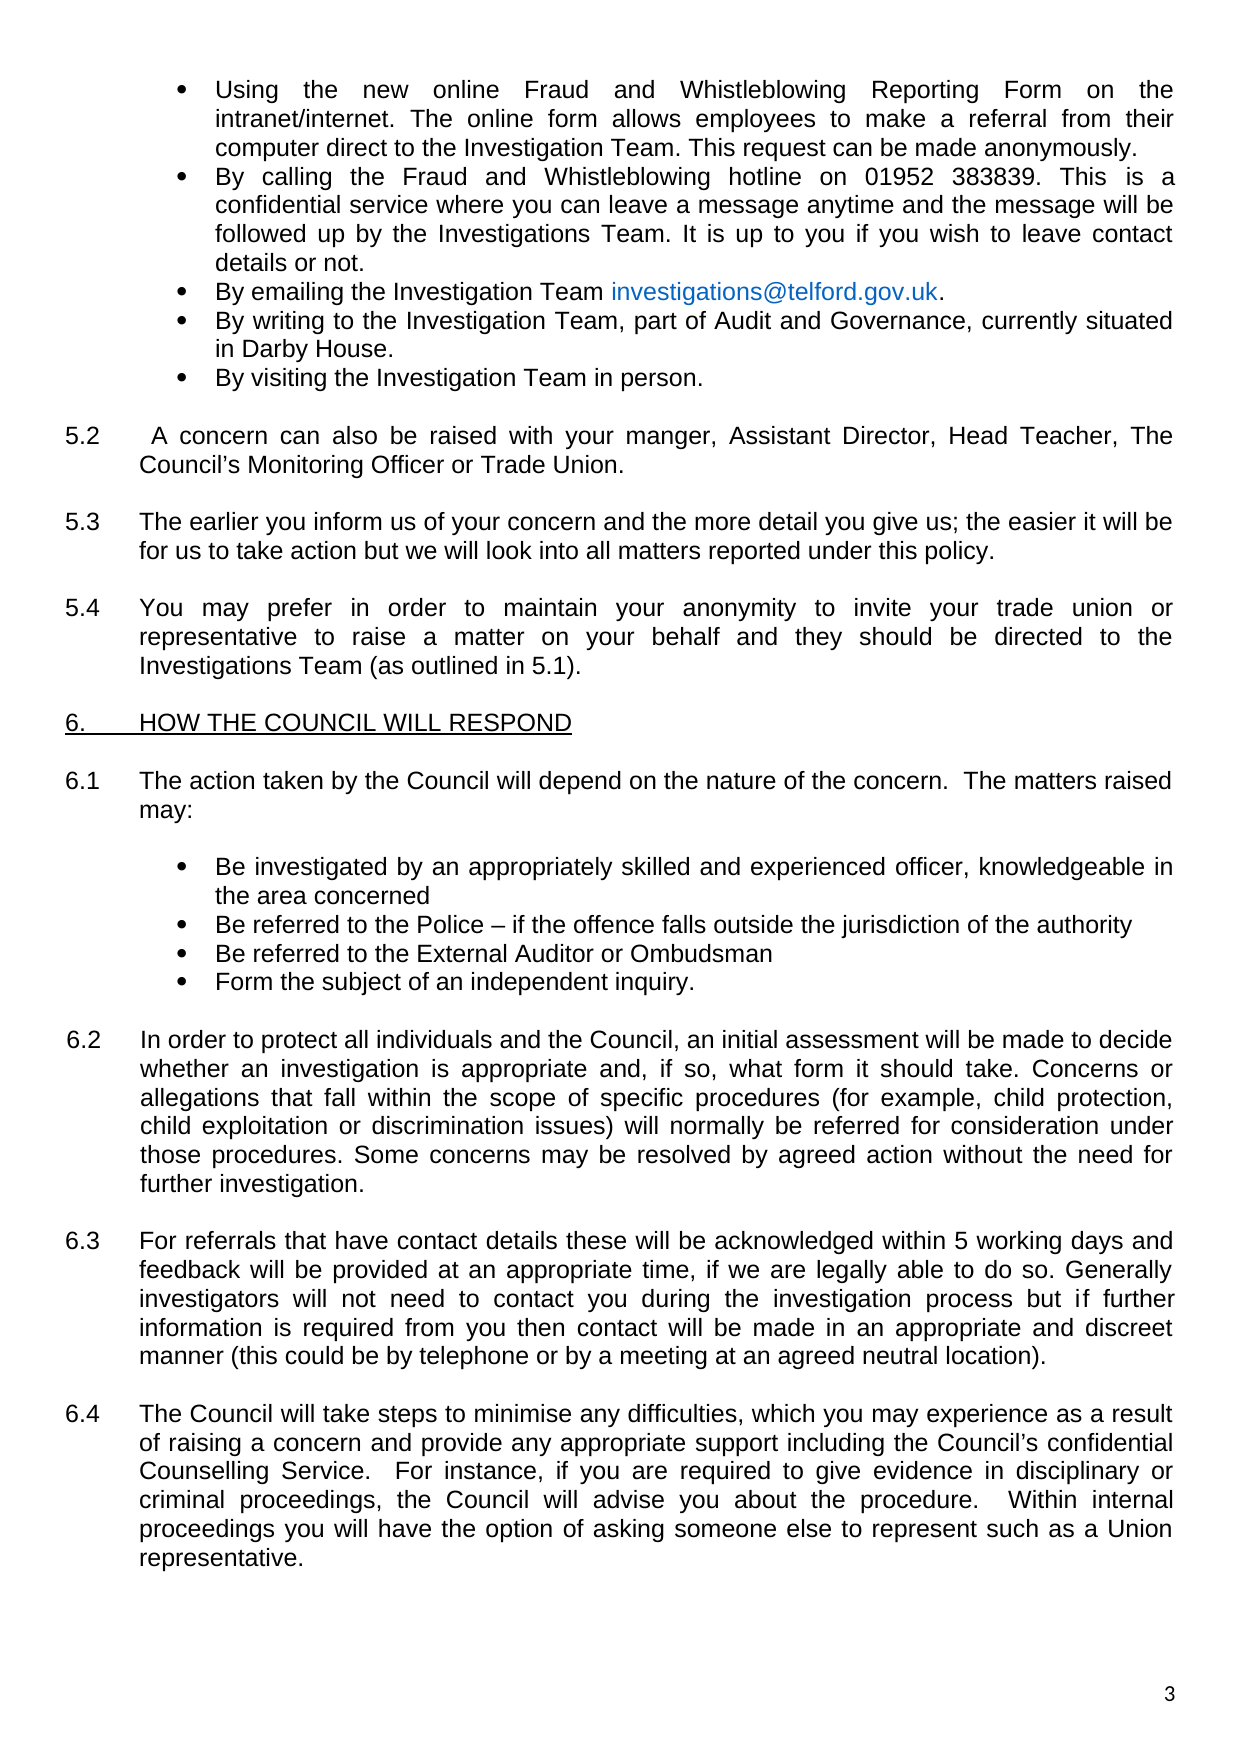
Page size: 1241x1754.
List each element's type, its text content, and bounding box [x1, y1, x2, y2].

list By emailing the Investigation Team investigations@telford.gov.uk. [177, 277, 1175, 306]
list Be referred to the Police – if the offence falls outside the jurisdiction of the authority [177, 910, 1175, 938]
text 6.2 In order to protect all individuals and the Council, an initial assessment will be made to decide whether an investigation is appropriate and, if so, what form it should take. Concerns or allegations that fall within the scope of specific procedures (for example, child protection, child exploitation or discrimination issues) will normally be referred for consideration under those procedures. Some concerns may be resolved by agreed action without the need for further investigation. [66, 1025, 1175, 1197]
list Using the new online Fraud and Whistleblowing Reporting Form on the intranet/internet. The online form allows employees to make a referral from their computer direct to the Investigation Team. This request can be made anonymously. [177, 75, 1175, 162]
list By visiting the Investigation Team in person. [177, 363, 1175, 392]
list By writing to the Investigation Team, part of Audit and Governance, currently situated in Darby House. [177, 306, 1175, 363]
text 6.3 For referrals that have contact details these will be acknowledged within 5 working days and feedback will be provided at an appropriate time, if we are legally able to do so. Generally investigators will not need to contact you during the investigation process but if further information is required from you then contact will be made in an appropriate and discreet manner (this could be by telephone or by a meeting at an agreed neutral location). [65, 1226, 1175, 1370]
text 5.4 You may prefer in order to maintain your anonymity to invite your trade union or representative to raise a matter on your behalf and they should be directed to the Investigations Team (as outlined in 5.1). [65, 593, 1175, 679]
text 5.2 A concern can also be raised with your manger, Assistant Director, Head Teacher, The Council’s Monitoring Officer or Trade Union. [65, 421, 1175, 478]
list Be referred to the External Auditor or Ombudsman [177, 938, 1175, 967]
list Be investigated by an appropriately skilled and experienced officer, knowledgeable in the area concerned [177, 852, 1175, 910]
text 6.1 The action taken by the Council will depend on the nature of the concern. The matters raised may: [65, 766, 1175, 823]
list By calling the Fraud and Whistleblowing hotline on 01952 383839. This is a confidential service where you can leave a message anytime and the message will be followed up by the Investigations Team. It is up to you if you wish to leave contact details or not. [177, 162, 1175, 277]
list Form the subject of an independent inquiry. [177, 967, 1175, 996]
text 5.3 The earlier you inform us of your concern and the more detail you give us; the easier it will be for us to take action but we will look into all matters reported under this policy. [65, 507, 1175, 564]
text 6. HOW THE COUNCIL WILL RESPOND [65, 708, 1175, 737]
text 6.4 The Council will take steps to minimise any difficulties, which you may experience as a result of raising a concern and provide any appropriate support including the Council’s confidential Counselling Service. For instance, if you are required to give evidence in disciplinary or criminal proceedings, the Council will advise you about the procedure. Within internal proceedings you will have the option of asking someone else to represent such as a Union representative. [65, 1399, 1175, 1571]
